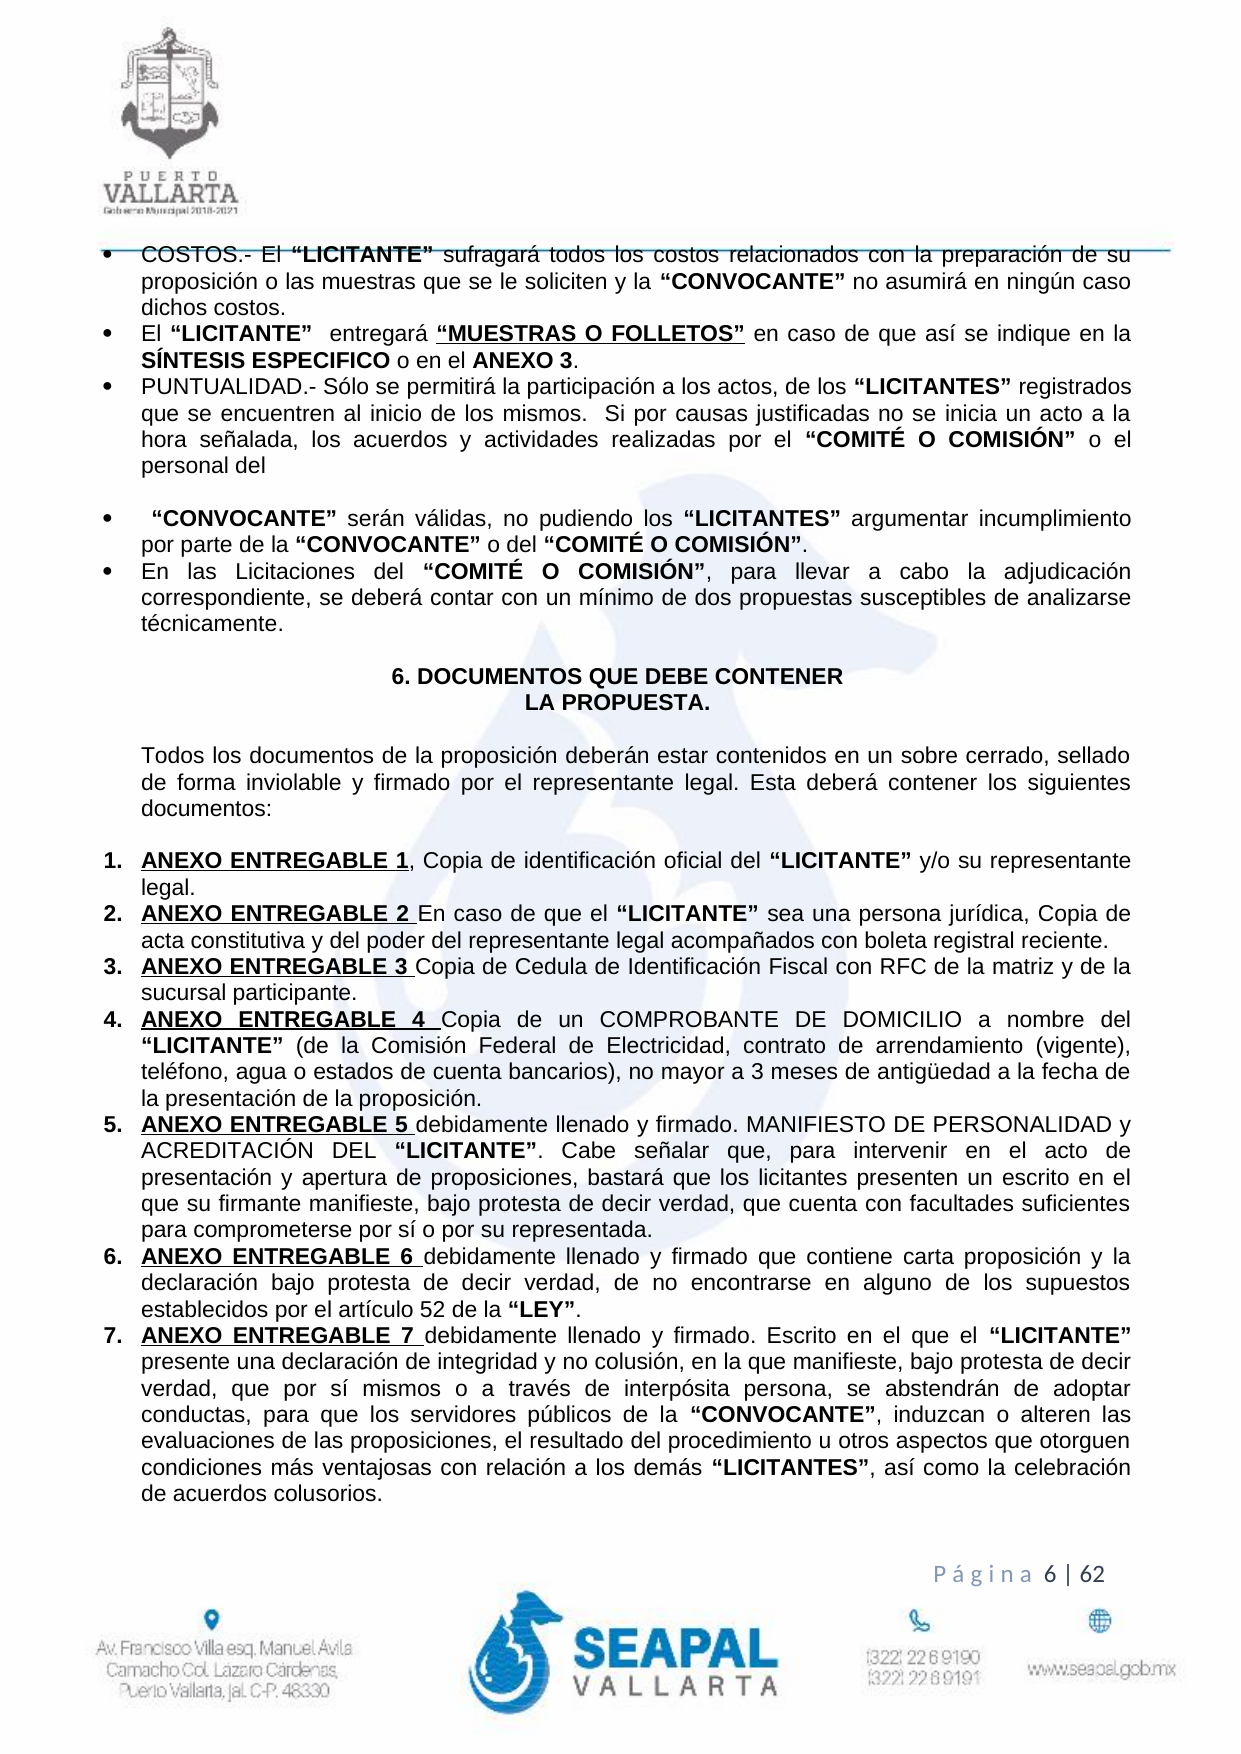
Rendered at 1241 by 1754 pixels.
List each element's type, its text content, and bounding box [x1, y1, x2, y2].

list ANEXO ENTREGABLE 4 Copia de un COMPROBANTE DE DOMICILIO a nombre del “LICITANTE” (de la Comisión Federal de Electricidad, contrato de arrendamiento (vigente), teléfono, agua o estados de cuenta bancarios), no mayor a 3 meses de antigüedad a la fecha de la presentación de la proposición. [103, 1006, 1132, 1111]
list ANEXO ENTREGABLE 7 debidamente llenado y firmado. Escrito en el que el “LICITANTE” presente una declaración de integridad y no colusión, en la que manifieste, bajo protesta de decir verdad, que por sí mismos o a través de interpósita persona, se abstendrán de adoptar conductas, para que los servidores públicos de la “CONVOCANTE”, induzcan o alteren las evaluaciones de las proposiciones, el resultado del procedimiento u otros aspectos que otorguen condiciones más ventajosas con relación a los demás “LICITANTES”, así como la celebración de acuerdos colusorios. [103, 1322, 1132, 1506]
list En las Licitaciones del “COMITÉ O COMISIÓN”, para llevar a cabo la adjudicación correspondiente, se deberá contar con un mínimo de dos propuestas susceptibles de analizarse técnicamente. [103, 558, 1132, 637]
list ANEXO ENTREGABLE 2 En caso de que el “LICITANTE” sea una persona jurídica, Copia de acta constitutiva y del poder del representante legal acompañados con boleta registral reciente. [103, 900, 1132, 953]
list El “LICITANTE” entregará “MUESTRAS O FOLLETOS” en caso de que así se indique en la SÍNTESIS ESPECIFICO o en el ANEXO 3. [103, 320, 1132, 373]
list “CONVOCANTE” serán válidas, no pudiendo los “LICITANTES” argumentar incumplimiento por parte de la “CONVOCANTE” o del “COMITÉ O COMISIÓN”. [103, 505, 1132, 558]
list Todos los documentos de la proposición deberán estar contenidos en un sobre cerrado, sellado de forma inviolable y firmado por el representante legal. Esta deberá contener los siguientes documentos: [141, 742, 1132, 821]
text LA PROPUESTA. [103, 689, 1132, 716]
list ANEXO ENTREGABLE 3 Copia de Cedula de Identificación Fiscal con RFC de la matriz y de la sucursal participante. [103, 953, 1132, 1006]
picture [0, 0, 1241, 1754]
list ANEXO ENTREGABLE 6 debidamente llenado y firmado que contiene carta proposición y la declaración bajo protesta de decir verdad, de no encontrarse en alguno de los supuestos establecidos por el artículo 52 de la “LEY”. [103, 1243, 1132, 1322]
list ANEXO ENTREGABLE 1, Copia de identificación oficial del “LICITANTE” y/o su representante legal. [103, 847, 1132, 900]
text 6. DOCUMENTOS QUE DEBE CONTENER [103, 663, 1132, 689]
list ANEXO ENTREGABLE 5 debidamente llenado y firmado. MANIFIESTO DE PERSONALIDAD y ACREDITACIÓN DEL “LICITANTE”. Cabe señalar que, para intervenir en el acto de presentación y apertura de proposiciones, bastará que los licitantes presenten un escrito en el que su firmante manifieste, bajo protesta de decir verdad, que cuenta con facultades suficientes para comprometerse por sí o por su representada. [103, 1111, 1132, 1243]
list PUNTUALIDAD.- Sólo se permitirá la participación a los actos, de los “LICITANTES” registrados que se encuentren al inicio de los mismos. Si por causas justificadas no se inicia un acto a la hora señalada, los acuerdos y actividades realizadas por el “COMITÉ O COMISIÓN” o el personal del [103, 373, 1132, 478]
list COSTOS.- El “LICITANTE” sufragará todos los costos relacionados con la preparación de su proposición o las muestras que se le soliciten y la “CONVOCANTE” no asumirá en ningún caso dichos costos. [103, 241, 1132, 320]
